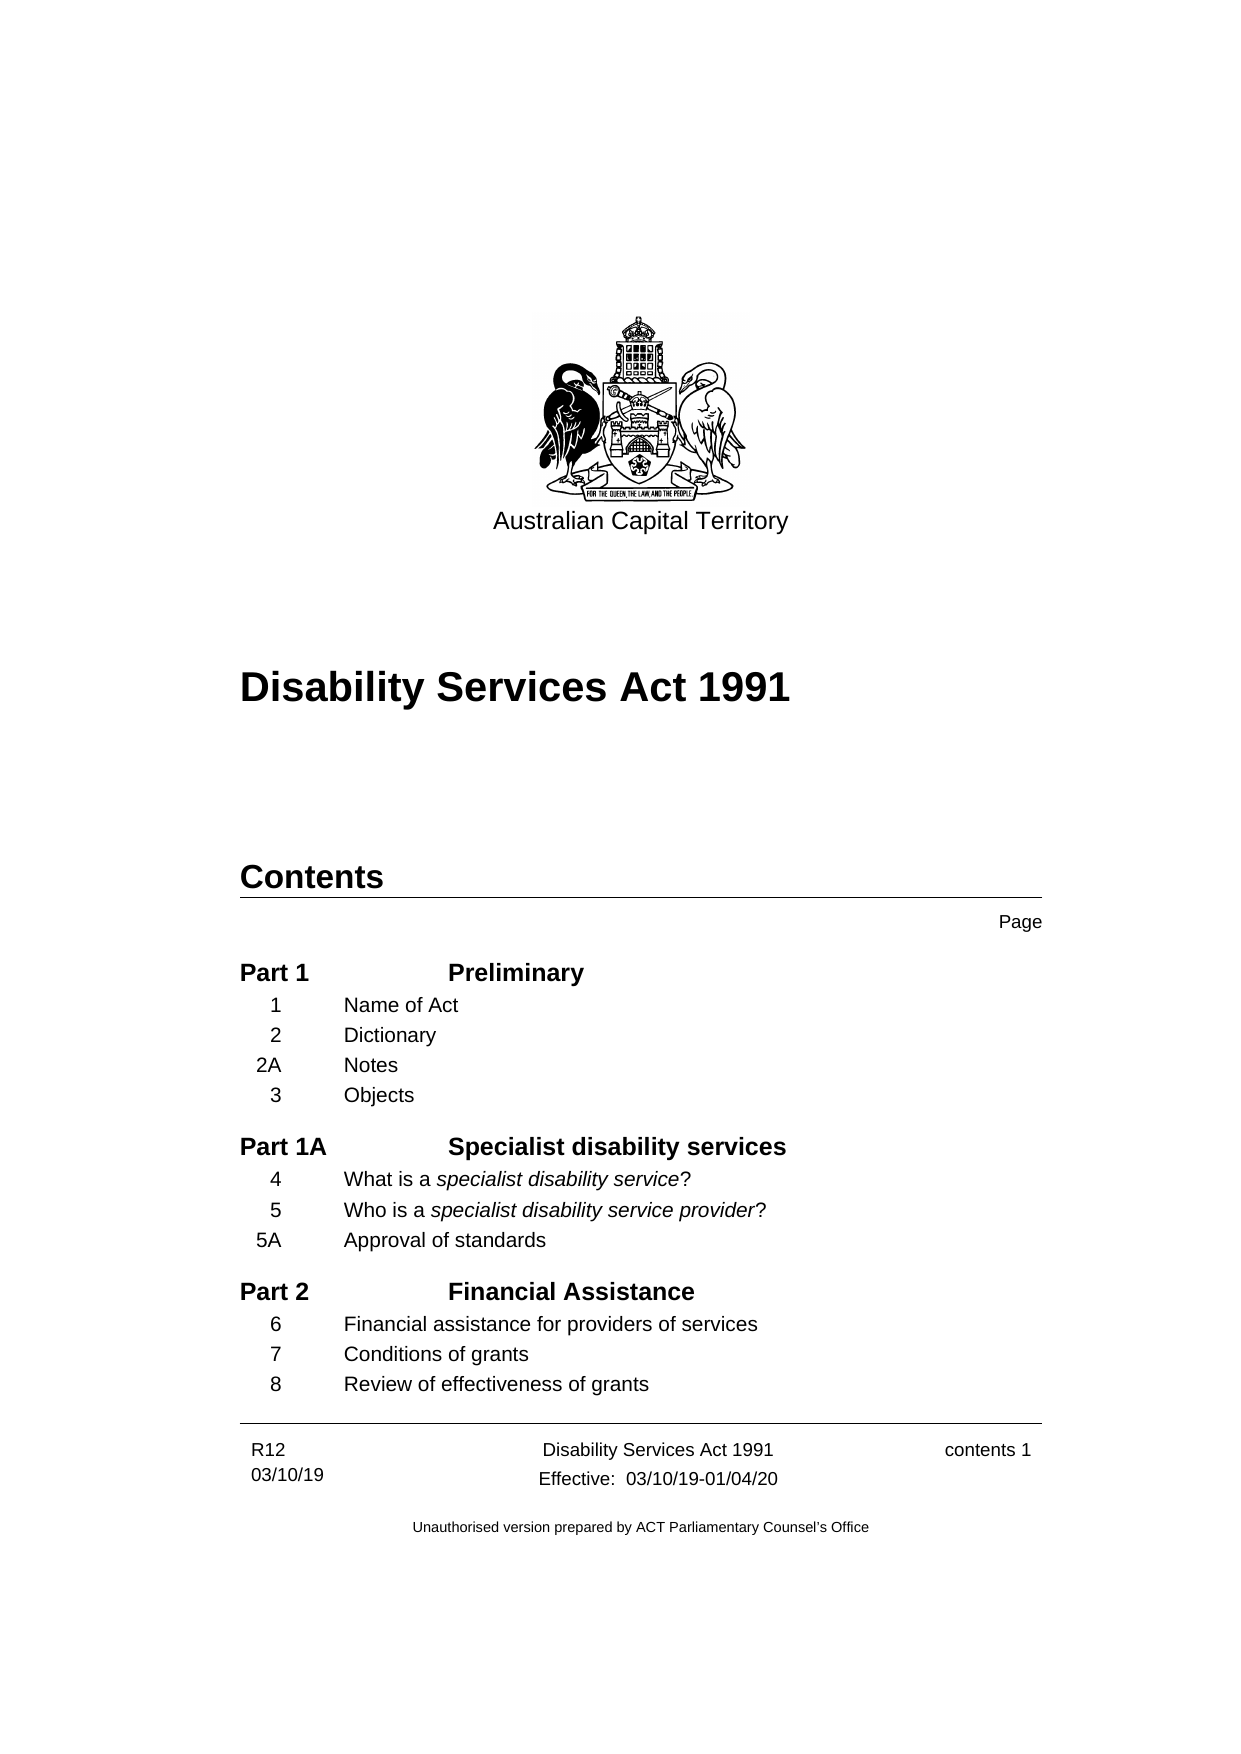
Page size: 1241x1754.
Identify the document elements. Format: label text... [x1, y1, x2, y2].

text Part 2 Financial Assistance 7 [239, 1277, 996, 1305]
text Page [239, 911, 1042, 933]
subtitle Contents [239, 857, 1042, 898]
text 2 Dictionary 2 [239, 1023, 996, 1047]
text 4 What is a specialist disability service? 4 [239, 1167, 996, 1191]
text 5A Approval of standards 5 [239, 1228, 996, 1252]
text 2A Notes 2 [239, 1053, 996, 1077]
text 1 Name of Act 2 [239, 993, 996, 1017]
text 3 Objects 2 [239, 1083, 996, 1107]
text 6 Financial assistance for providers of services 7 [239, 1312, 996, 1336]
text Part 1A Specialist disability services 4 [239, 1132, 996, 1161]
text Australian Capital Territory [239, 506, 1042, 535]
text 8 Review of effectiveness of grants 8 [239, 1372, 996, 1396]
text Part 1 Preliminary 2 [239, 958, 996, 986]
picture [531, 312, 751, 507]
text 7 Conditions of grants 7 [239, 1342, 996, 1366]
text 5 Who is a specialist disability service provider? 4 [239, 1197, 996, 1221]
